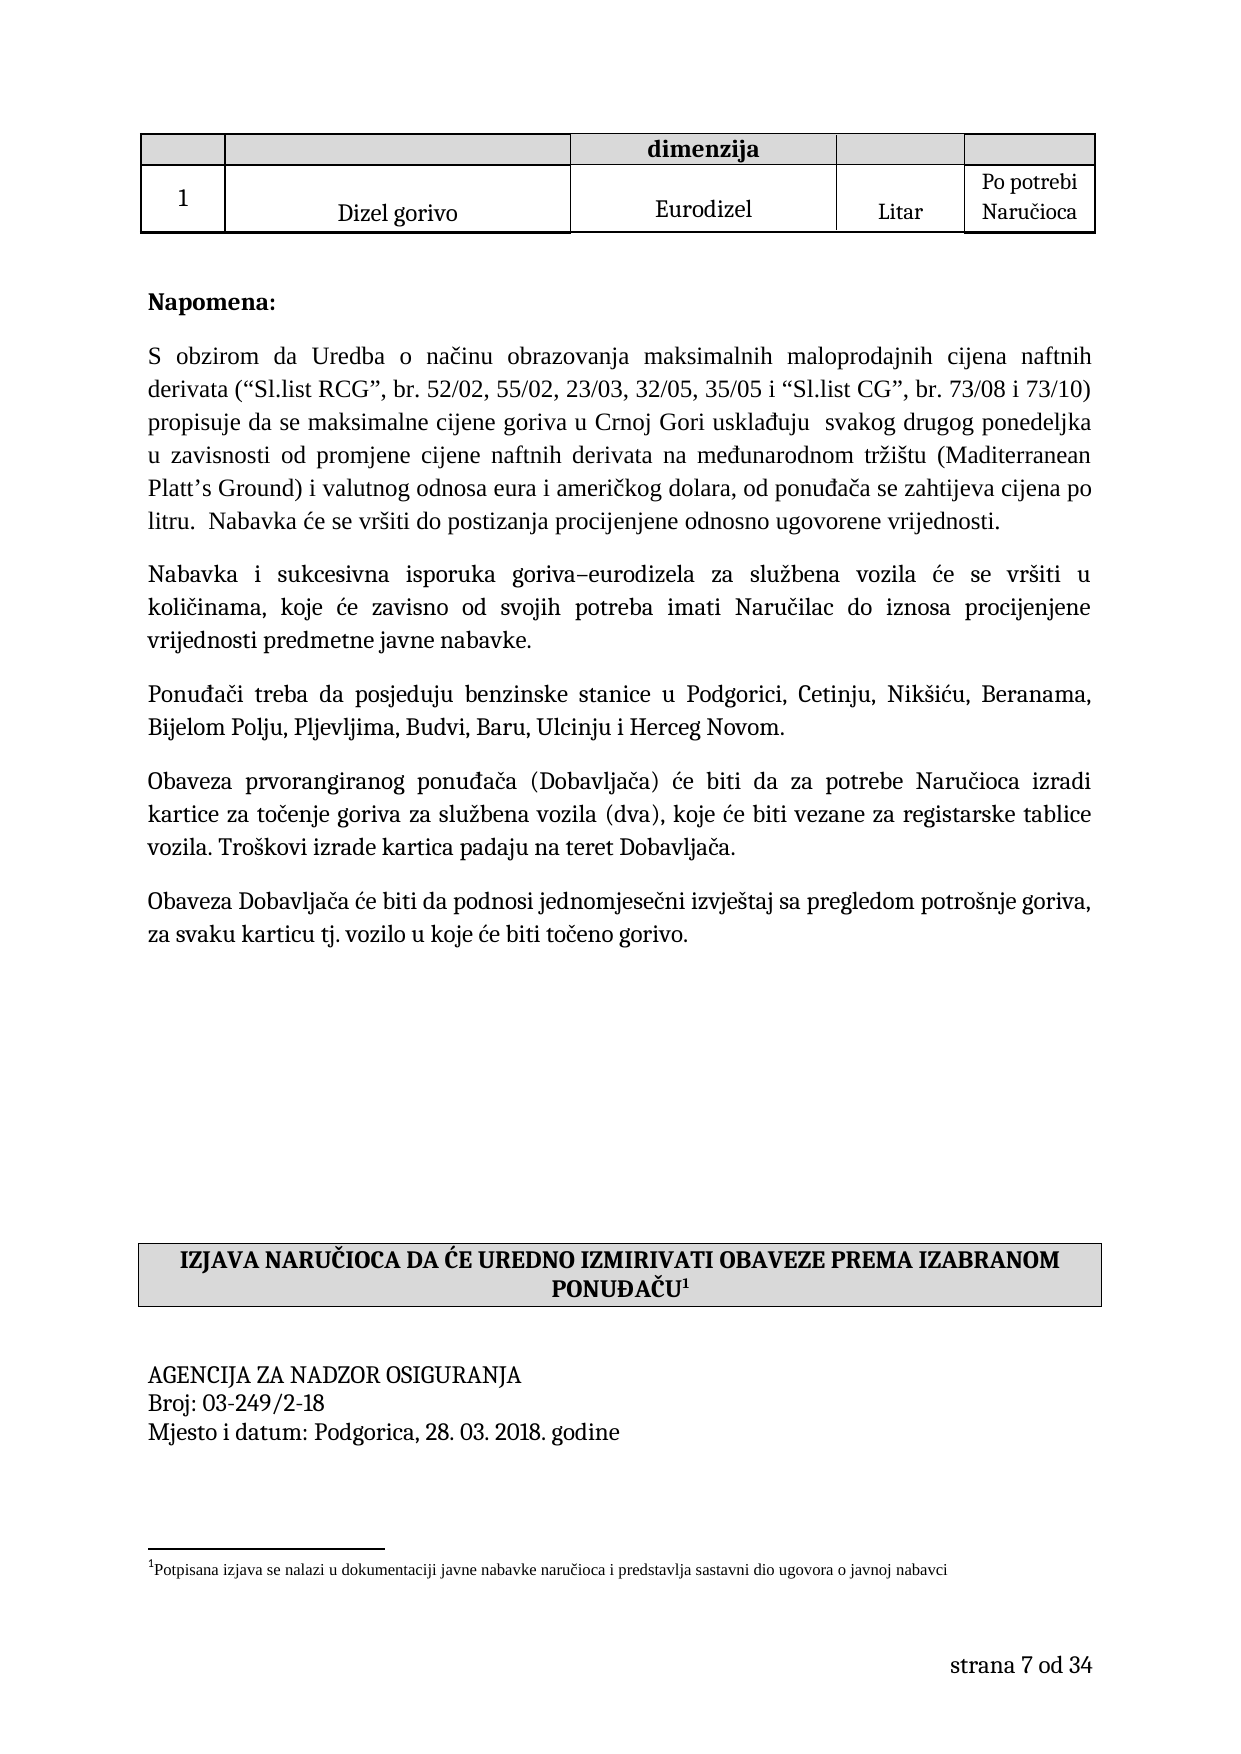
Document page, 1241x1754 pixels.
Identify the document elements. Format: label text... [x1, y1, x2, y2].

text Nabavka i sukcesivna isporuka goriva–eurodizela za službena vozila će se vršiti u količinama, koje će zavisno od svojih potreba imati Naručilac do iznosa procijenjene vrijednosti predmetne javne nabavke. [148, 560, 1092, 655]
text Obaveza prvorangiranog ponuđača (Dobavljača) će biti da za potrebe Naručioca izradi kartice za točenje goriva za službena vozila (dva), koje će biti vezane za registarske tablice vozila. Troškovi izrade kartica padaju na teret Dobavljača. [148, 767, 1092, 862]
text Obaveza Dobavljača će biti da podnosi jednomjesečni izvještaj sa pregledom potrošnje goriva, za svaku karticu tj. vozilo u koje će biti točeno gorivo. [148, 887, 1092, 949]
table_cell Po potrebi Naručioca [965, 166, 1094, 231]
table_cell Eurodizel [571, 165, 836, 231]
table_header Količina [965, 135, 1094, 164]
table_cell Dizel gorivo [226, 166, 570, 231]
table_cell 1 [142, 166, 224, 231]
table_header Jedinica mjere [836, 134, 964, 164]
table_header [571, 134, 836, 164]
table_header R.B. [142, 135, 224, 164]
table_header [226, 135, 570, 164]
table_cell Litar [836, 165, 964, 231]
subtitle IZJAVA NARUČIOCA DA ĆE UREDNO IZMIRIVATI OBAVEZE PREMA IZABRANOM PONUĐAČU [139, 1244, 1101, 1306]
text Mjesto i datum: Podgorica, 28. 03. 2018. godine [148, 1418, 1092, 1447]
text Broj: 03-249/2-18 [148, 1389, 1092, 1418]
text AGENCIJA ZA NADZOR OSIGURANJA [148, 1361, 1092, 1389]
text Napomena: [148, 287, 1092, 316]
text S obzirom da Uredba o načinu obrazovanja maksimalnih maloprodajnih cijena naftnih derivata (“Sl.list RCG”, br. 52/02, 55/02, 23/03, 32/05, 35/05 i “Sl.list CG”, br. 73/08 i 73/10) propisuje da se maksimalne cijene goriva u Crnoj Gori usklađuju svakog drugog ponedeljka u zavisnosti od promjene cijene naftnih derivata na međunarodnom tržištu (Maditerranean Platt’s Ground) i valutnog odnosa eura i američkog dolara, od ponuđača se zahtijeva cijena po litru. Nabavka će se vršiti do postizanja procijenjene odnosno ugovorene vrijednosti. [148, 341, 1092, 535]
text Ponuđači treba da posjeduju benzinske stanice u Podgorici, Cetinju, Nikšiću, Beranama, Bijelom Polju, Pljevljima, Budvi, Baru, Ulcinju i Herceg Novom. [148, 680, 1092, 742]
